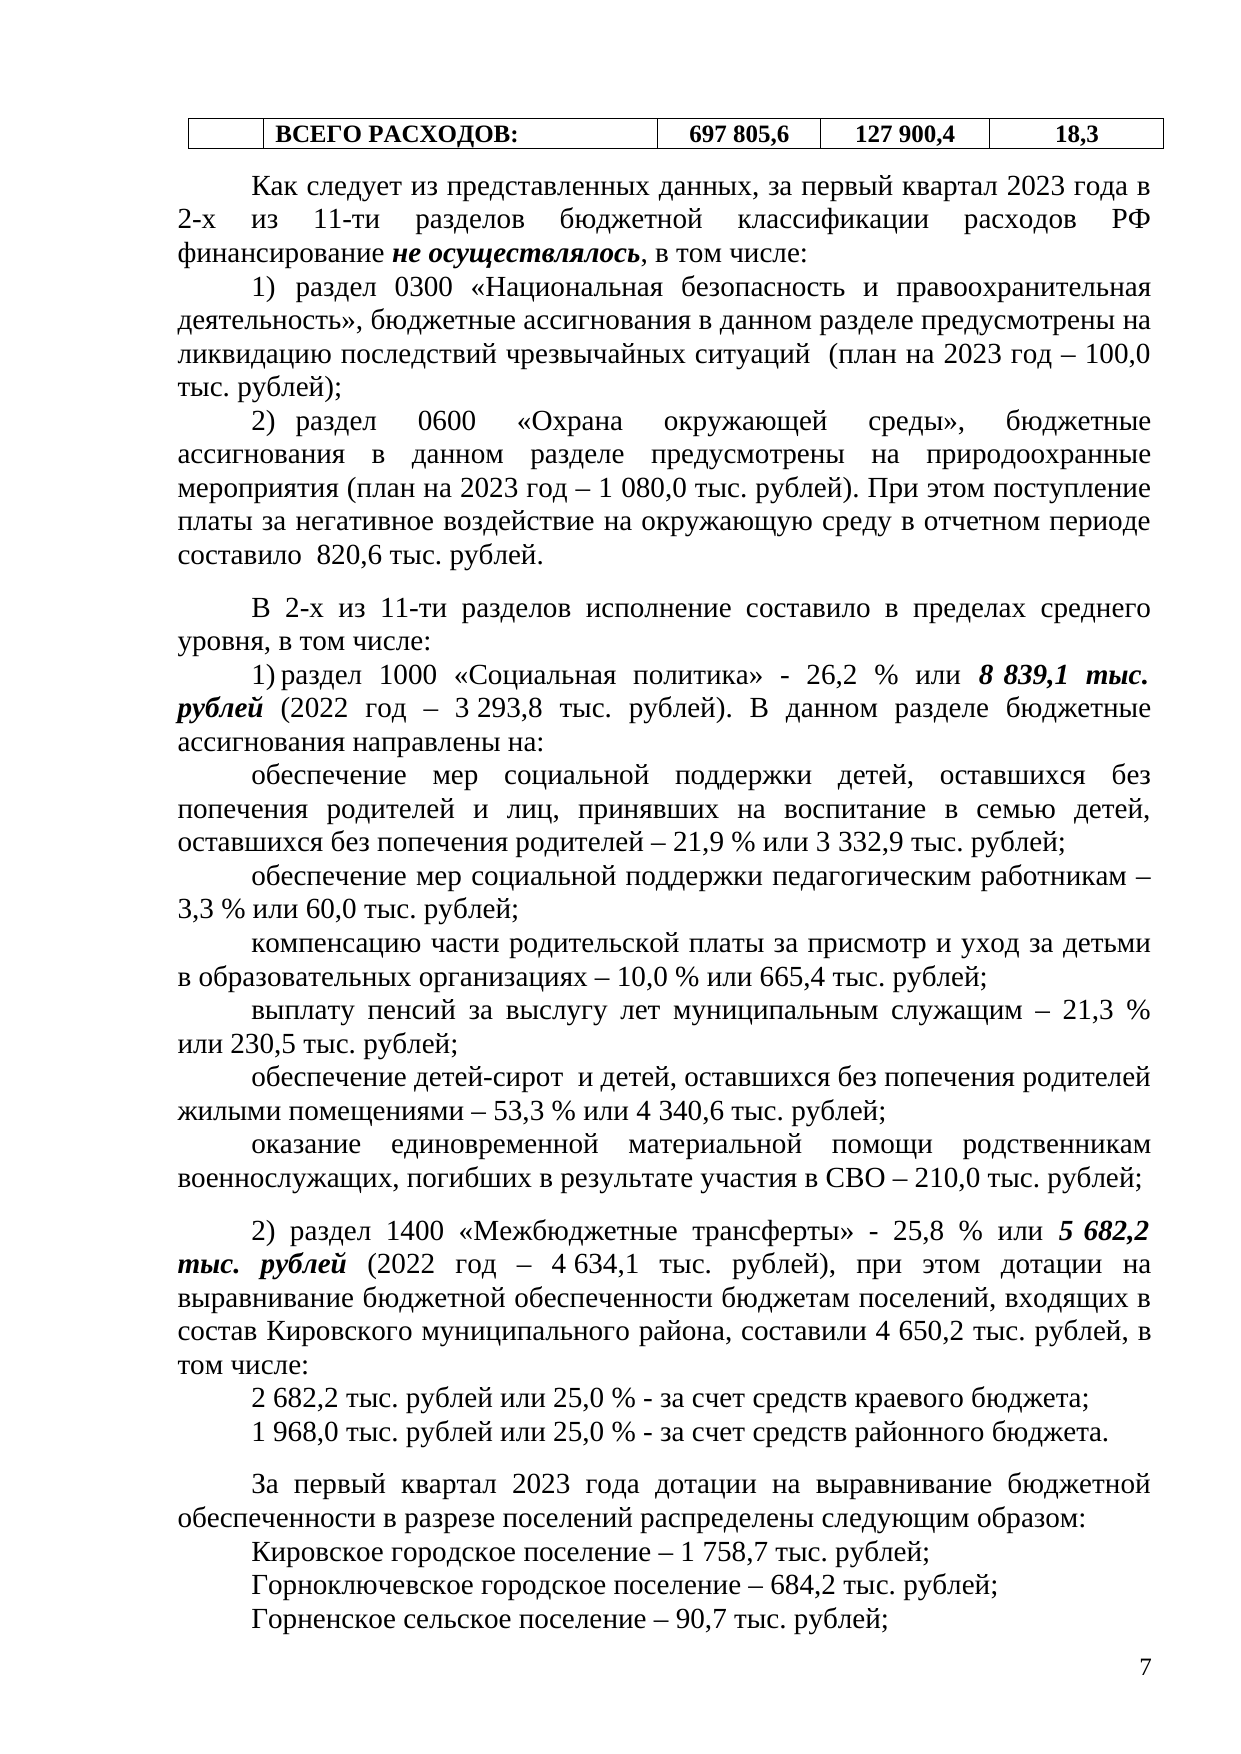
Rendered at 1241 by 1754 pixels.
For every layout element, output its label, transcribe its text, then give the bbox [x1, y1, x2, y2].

text обеспечение мер социальной поддержки детей, оставшихся без попечения родителей и лиц, принявших на воспитание в семью детей, оставшихся без попечения родителей – 21,9 % или 3 332,9 тыс. рублей; [177, 757, 1152, 858]
text Кировское городское поселение – 1 758,7 тыс. рублей; [177, 1534, 1152, 1567]
text обеспечение мер социальной поддержки педагогическим работникам – 3,3 % или 60,0 тыс. рублей; [177, 858, 1152, 925]
list раздел 1000 «Социальная политика» - 26,2 % или 8 839,1 тыс. рублей (2022 год – 3 293,8 тыс. рублей). В данном разделе бюджетные ассигнования направлены на: [177, 657, 1152, 757]
text 2 682,2 тыс. рублей или 25,0 % - за счет средств краевого бюджета; [177, 1380, 1152, 1414]
text компенсацию части родительской платы за присмотр и уход за детьми в образовательных организациях – 10,0 % или 665,4 тыс. рублей; [177, 925, 1152, 992]
table_cell 18,3 [990, 119, 1163, 148]
list раздел 0300 «Национальная безопасность и правоохранительная деятельность», бюджетные ассигнования в данном разделе предусмотрены на ликвидацию последствий чрезвычайных ситуаций (план на 2023 год – 100,0 тыс. рублей); [177, 269, 1152, 403]
text Горненское сельское поселение – 90,7 тыс. рублей; [177, 1601, 1152, 1634]
text оказание единовременной материальной помощи родственникам военнослужащих, погибших в результате участия в СВО – 210,0 тыс. рублей; [177, 1126, 1152, 1193]
table_cell ВСЕГО РАСХОДОВ: [264, 119, 657, 148]
text Горноключевское городское поселение – 684,2 тыс. рублей; [177, 1567, 1152, 1601]
table_cell 697 805,6 [658, 119, 820, 148]
list раздел 0600 «Охрана окружающей среды», бюджетные ассигнования в данном разделе предусмотрены на природоохранные мероприятия (план на 2023 год – 1 080,0 тыс. рублей). При этом поступление платы за негативное воздействие на окружающую среду в отчетном периоде составило 820,6 тыс. рублей. [177, 403, 1152, 571]
table_cell [189, 119, 263, 148]
table_cell 127 900,4 [821, 119, 989, 148]
text обеспечение детей-сирот и детей, оставшихся без попечения родителей жилыми помещениями – 53,3 % или 4 340,6 тыс. рублей; [177, 1059, 1152, 1126]
text выплату пенсий за выслугу лет муниципальным служащим – 21,3 % или 230,5 тыс. рублей; [177, 992, 1152, 1059]
text За первый квартал 2023 года дотации на выравнивание бюджетной обеспеченности в разрезе поселений распределены следующим образом: [177, 1467, 1152, 1534]
text В 2-х из 11-ти разделов исполнение составило в пределах среднего уровня, в том числе: [177, 590, 1152, 657]
text Как следует из представленных данных, за первый квартал 2023 года в 2-х из 11-ти разделов бюджетной классификации расходов РФ финансирование не осуществлялось, в том числе: [177, 168, 1152, 269]
text 2) раздел 1400 «Межбюджетные трансферты» - 25,8 % или 5 682,2 тыс. рублей (2022 год – 4 634,1 тыс. рублей), при этом дотации на выравнивание бюджетной обеспеченности бюджетам поселений, входящих в состав Кировского муниципального района, составили 4 650,2 тыс. рублей, в том числе: [177, 1213, 1152, 1380]
text 1 968,0 тыс. рублей или 25,0 % - за счет средств районного бюджета. [177, 1414, 1152, 1447]
